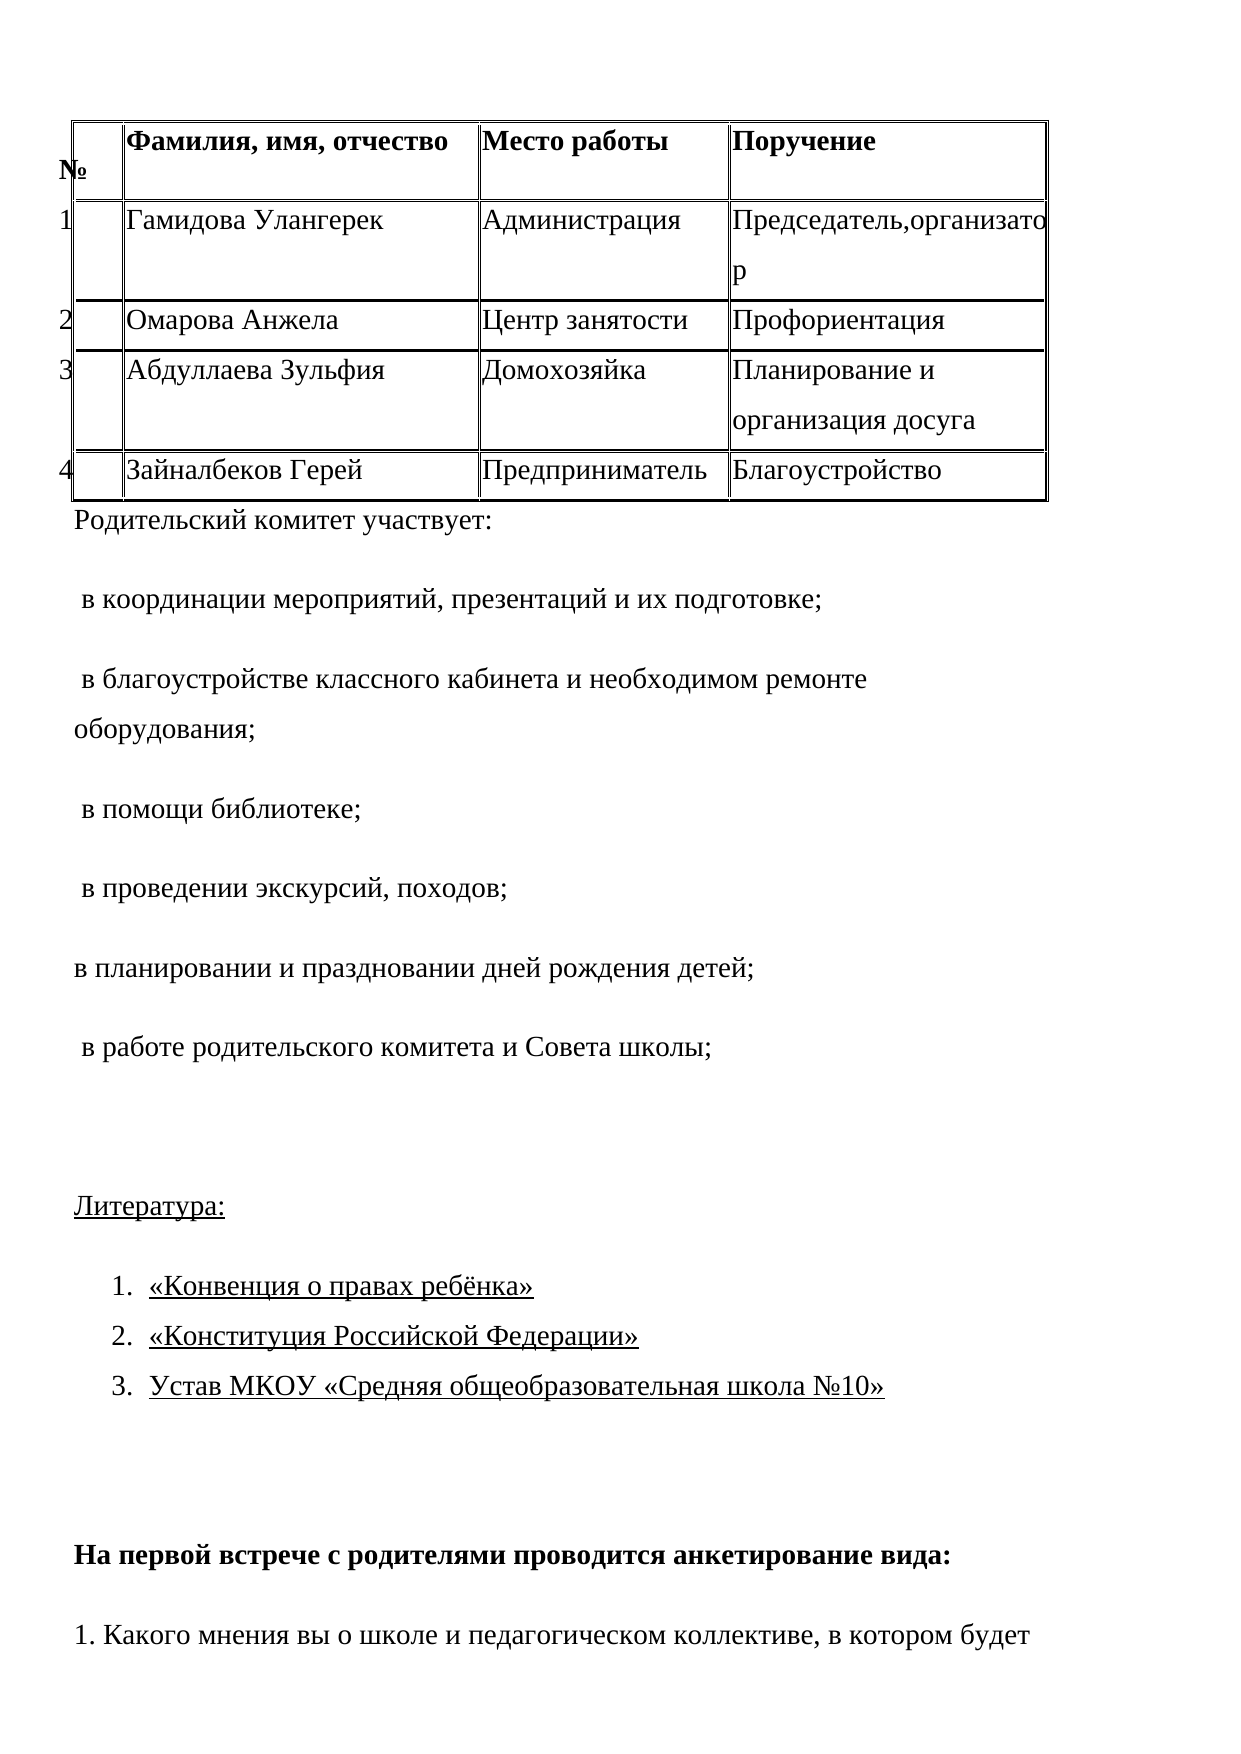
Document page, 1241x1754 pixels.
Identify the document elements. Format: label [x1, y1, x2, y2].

table_header [72, 123, 1047, 501]
table_header [72, 502, 1047, 1652]
